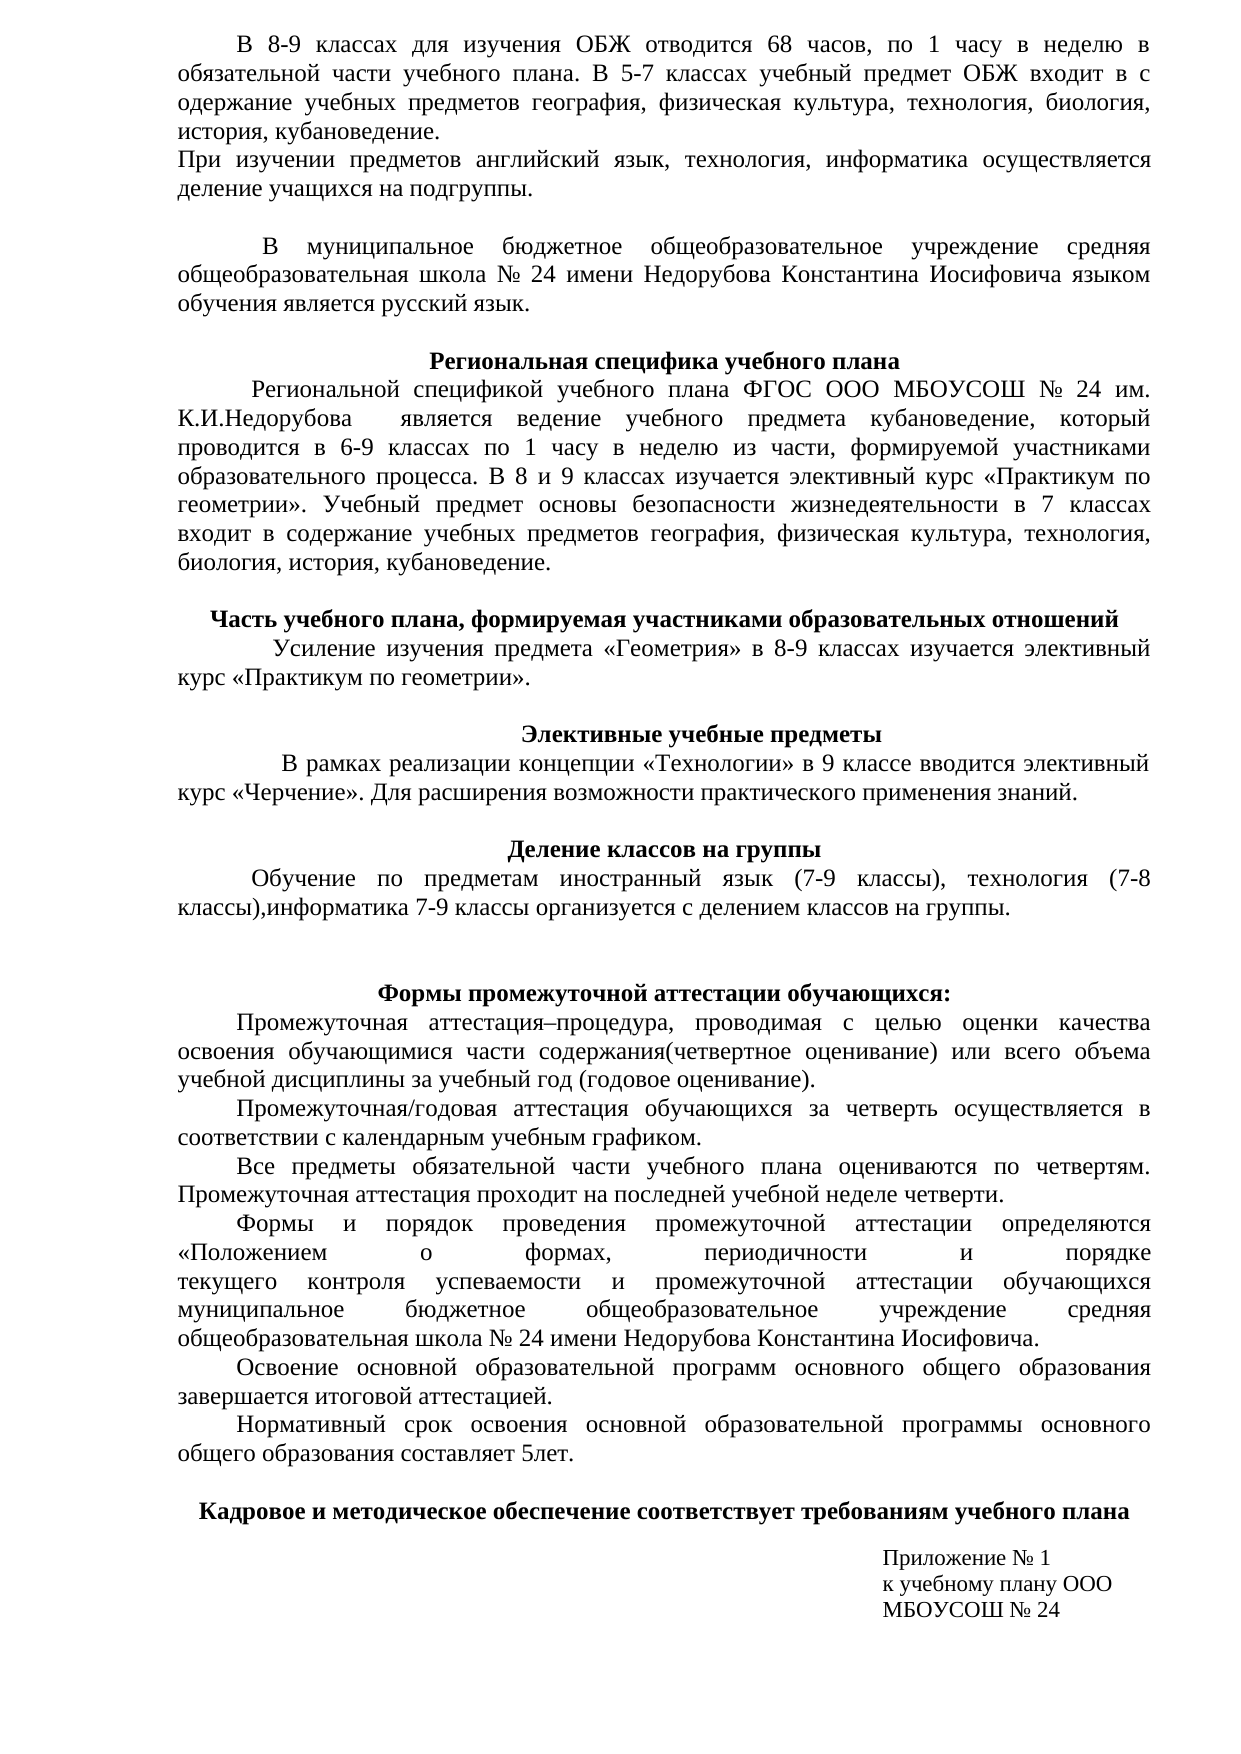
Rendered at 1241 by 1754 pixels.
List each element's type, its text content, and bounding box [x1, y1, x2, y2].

text При изучении предметов английский язык, технология, информатика осуществляется деление учащихся на подгруппы. [177, 144, 1152, 202]
text Элективные учебные предметы [177, 719, 1152, 748]
text Нормативный срок освоения основной образовательной программы основного общего образования составляет 5лет. [177, 1409, 1152, 1467]
text Обучение по предметам иностранный язык (7-9 классы), технология (7-8 классы),информатика 7-9 классы организуется с делением классов на группы. [177, 863, 1152, 921]
text Формы и порядок проведения промежуточной аттестации определяются «Положением о формах, периодичности и порядке текущего контроля успеваемости и промежуточной аттестации обучающихся муниципальное бюджетное общеобразовательное учреждение средняя общеобразовательная школа № 24 имени Недорубова Константина Иосифовича. [177, 1208, 1152, 1352]
text Освоение основной образовательной программ основного общего образования завершается итоговой аттестацией. [177, 1352, 1152, 1409]
text Промежуточная/годовая аттестация обучающихся за четверть осуществляется в соответствии с календарным учебным графиком. [177, 1093, 1152, 1151]
text Региональная специфика учебного плана [177, 346, 1152, 374]
text Все предметы обязательной части учебного плана оцениваются по четвертям. Промежуточная аттестация проходит на последней учебной неделе четверти. [177, 1151, 1152, 1208]
text Часть учебного плана, формируемая участниками образовательных отношений [177, 604, 1152, 633]
text Промежуточная аттестация–процедура, проводимая с целью оценки качества освоения обучающимися части содержания(четвертное оценивание) или всего объема учебной дисциплины за учебный год (годовое оценивание). [177, 1007, 1152, 1093]
text Кадровое и методическое обеспечение соответствует требованиям учебного плана [177, 1496, 1152, 1524]
text В 8-9 классах для изучения ОБЖ отводится 68 часов, по 1 часу в неделю в обязательной части учебного плана. В 5-7 классах учебный предмет ОБЖ входит в с одержание учебных предметов география, физическая культура, технология, биология, история, кубановедение. [177, 29, 1152, 144]
text Региональной спецификой учебного плана ФГОС ООО МБОУСОШ № 24 им. К.И.Недорубова является ведение учебного предмета кубановедение, который проводится в 6-9 классах по 1 часу в неделю из части, формируемой участниками образовательного процесса. В 8 и 9 классах изучается элективный курс «Практикум по геометрии». Учебный предмет основы безопасности жизнедеятельности в 7 классах входит в содержание учебных предметов география, физическая культура, технология, биология, история, кубановедение. [177, 374, 1152, 576]
text Усиление изучения предмета «Геометрия» в 8-9 классах изучается элективный курс «Практикум по геометрии». [177, 633, 1152, 691]
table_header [871, 1544, 1163, 1623]
text Формы промежуточной аттестации обучающихся: [177, 978, 1152, 1007]
text В рамках реализации концепции «Технологии» в 9 классе вводится элективный курс «Черчение». Для расширения возможности практического применения знаний. [177, 748, 1152, 806]
text В муниципальное бюджетное общеобразовательное учреждение средняя общеобразовательная школа № 24 имени Недорубова Константина Иосифовича языком обучения является русский язык. [177, 231, 1152, 317]
text Деление классов на группы [177, 834, 1152, 863]
